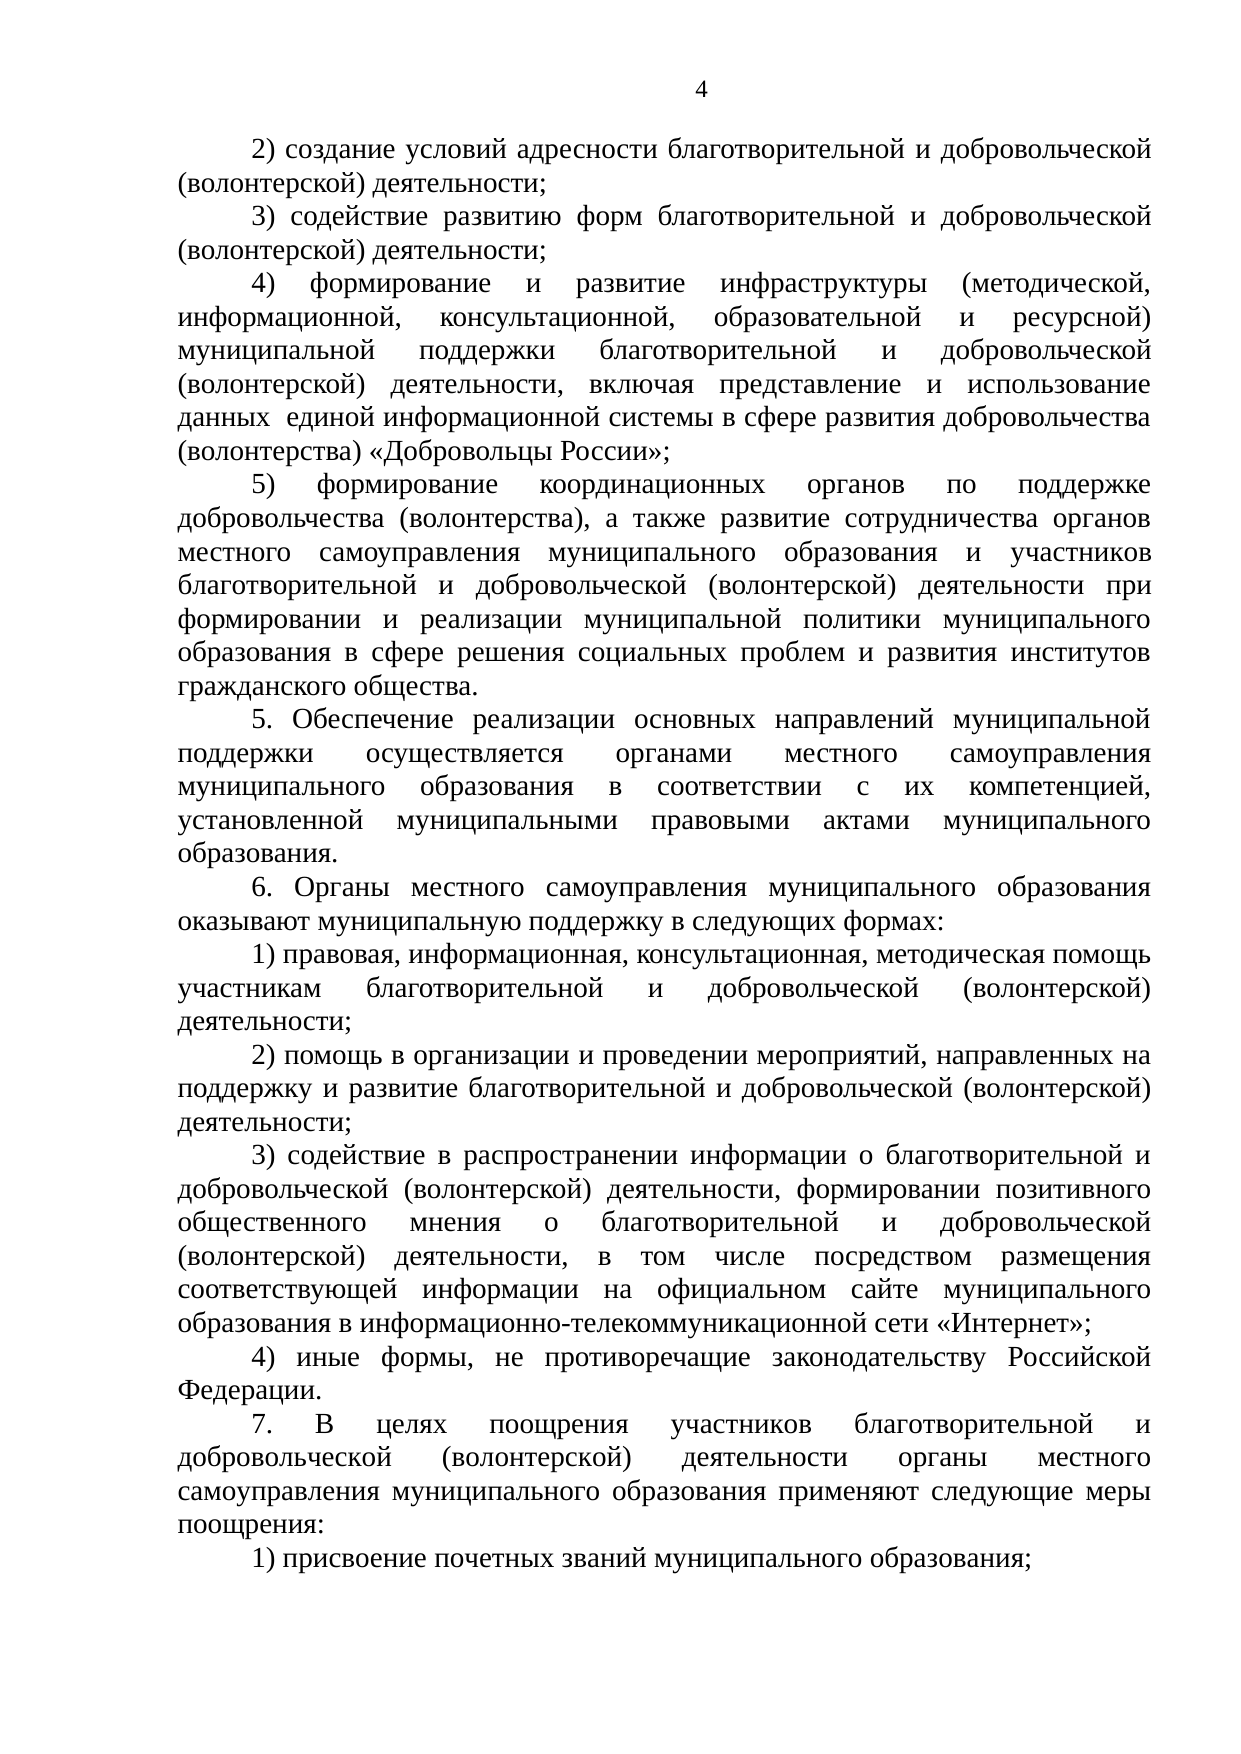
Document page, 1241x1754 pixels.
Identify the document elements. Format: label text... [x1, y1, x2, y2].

text 3) содействие развитию форм благотворительной и добровольческой (волонтерской) деятельности; [177, 198, 1152, 265]
text 1) правовая, информационная, консультационная, методическая помощь участникам благотворительной и добровольческой (волонтерской) деятельности; [177, 936, 1152, 1037]
text 2) помощь в организации и проведении мероприятий, направленных на поддержку и развитие благотворительной и добровольческой (волонтерской) деятельности; [177, 1037, 1152, 1137]
text 6. Органы местного самоуправления муниципального образования оказывают муниципальную поддержку в следующих формах: [177, 869, 1152, 936]
text 1) присвоение почетных званий муниципального образования; [177, 1540, 1152, 1573]
text 2) создание условий адресности благотворительной и добровольческой (волонтерской) деятельности; [177, 131, 1152, 198]
text 5. Обеспечение реализации основных направлений муниципальной поддержки осуществляется органами местного самоуправления муниципального образования в соответствии с их компетенцией, установленной муниципальными правовыми актами муниципального образования. [177, 701, 1152, 869]
text 4) иные формы, не противоречащие законодательству Российской Федерации. [177, 1339, 1152, 1406]
text 3) содействие в распространении информации о благотворительной и добровольческой (волонтерской) деятельности, формировании позитивного общественного мнения о благотворительной и добровольческой (волонтерской) деятельности, в том числе посредством размещения соответствующей информации на официальном сайте муниципального образования в информационно-телекоммуникационной сети «Интернет»; [177, 1137, 1152, 1339]
text 4) формирование и развитие инфраструктуры (методической, информационной, консультационной, образовательной и ресурсной) муниципальной поддержки благотворительной и добровольческой (волонтерской) деятельности, включая представление и использование данных единой информационной системы в сфере развития добровольчества (волонтерства) «Добровольцы России»; [177, 265, 1152, 433]
text 5) формирование координационных органов по поддержке добровольчества (волонтерства), а также развитие сотрудничества органов местного самоуправления муниципального образования и участников благотворительной и добровольческой (волонтерской) деятельности при формировании и реализации муниципальной политики муниципального образования в сфере решения социальных проблем и развития институтов гражданского общества. [177, 467, 1152, 701]
text 7. В целях поощрения участников благотворительной и добровольческой (волонтерской) деятельности органы местного самоуправления муниципального образования применяют следующие меры поощрения: [177, 1406, 1152, 1540]
